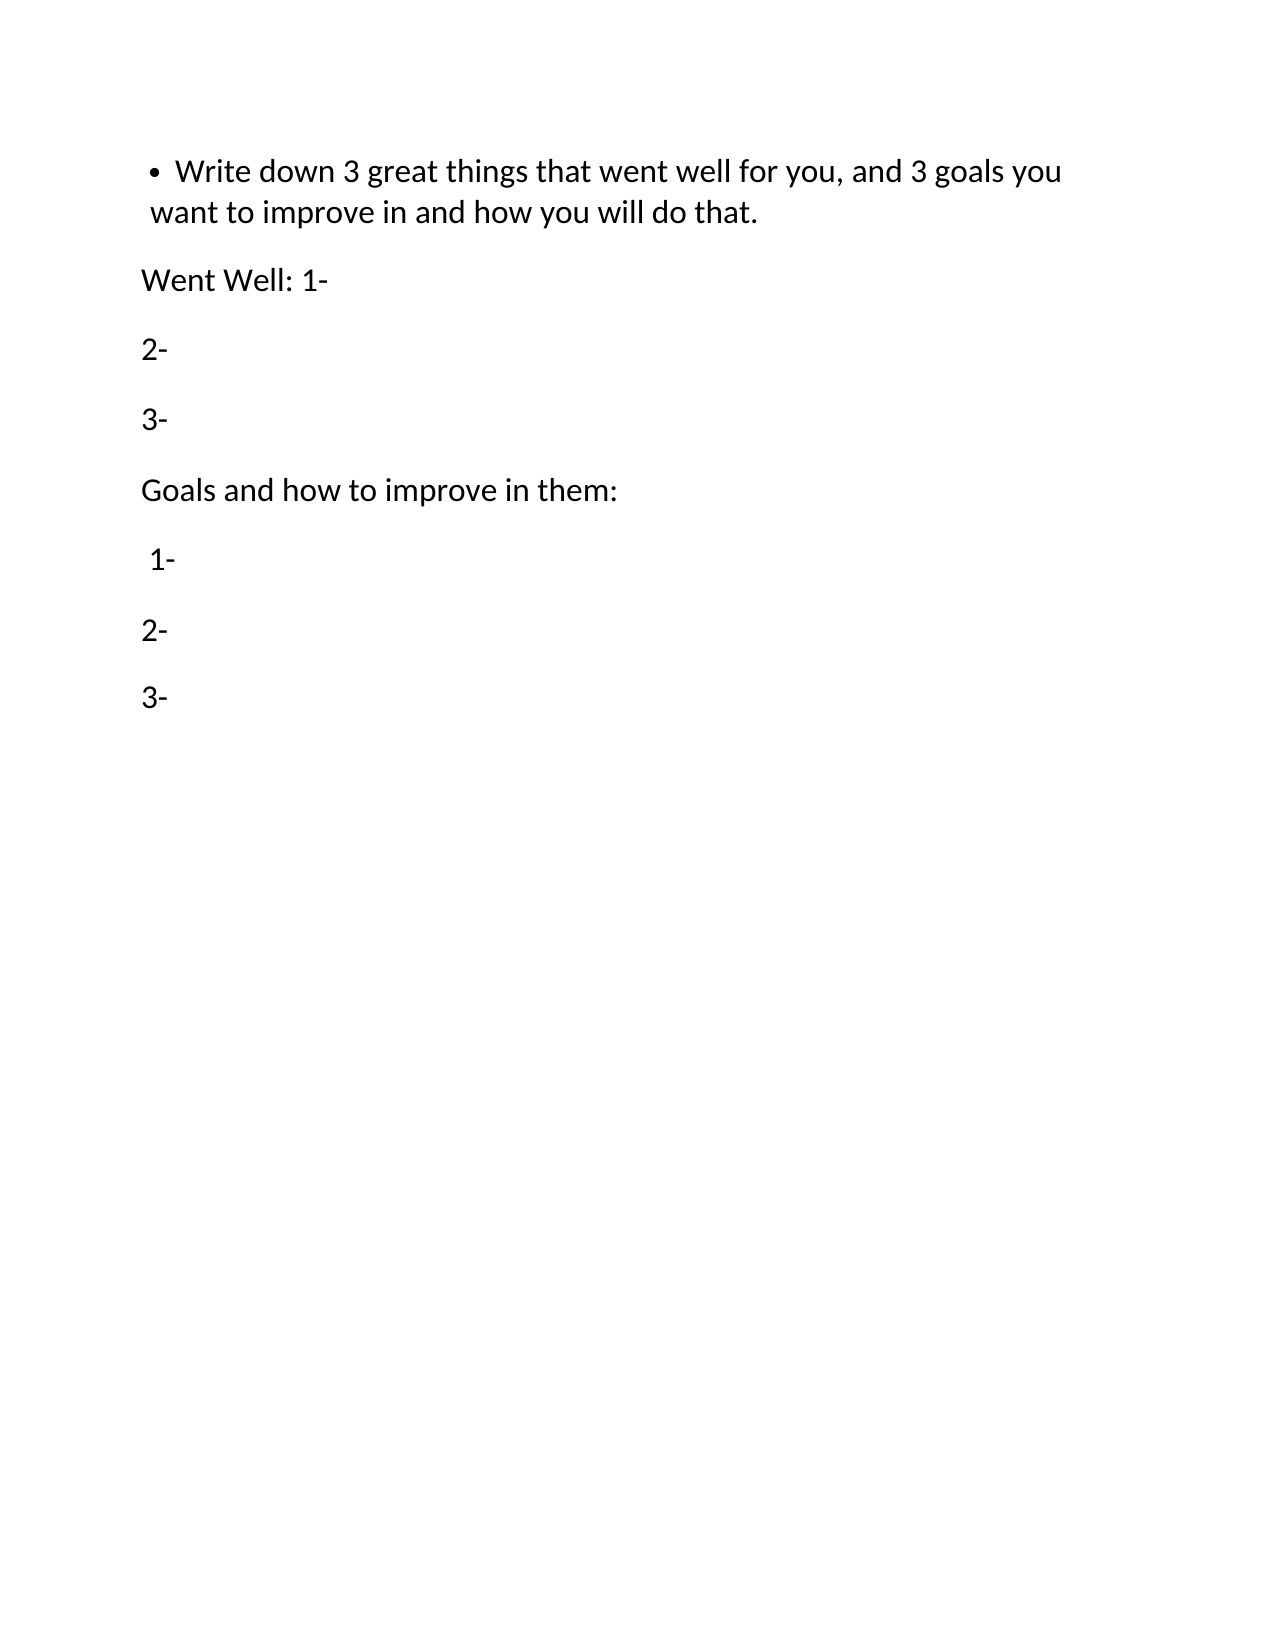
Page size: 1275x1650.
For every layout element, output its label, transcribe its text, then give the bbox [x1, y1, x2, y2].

text Write down 3 great things that went well for you, and 3 goals you want to improve in and how you will do that. [150, 150, 1125, 231]
table_cell Goals and how to improve in them: 1- 2- 3- [139, 467, 1275, 808]
table_header Went Well: 1- 2- 3- [139, 256, 1275, 467]
